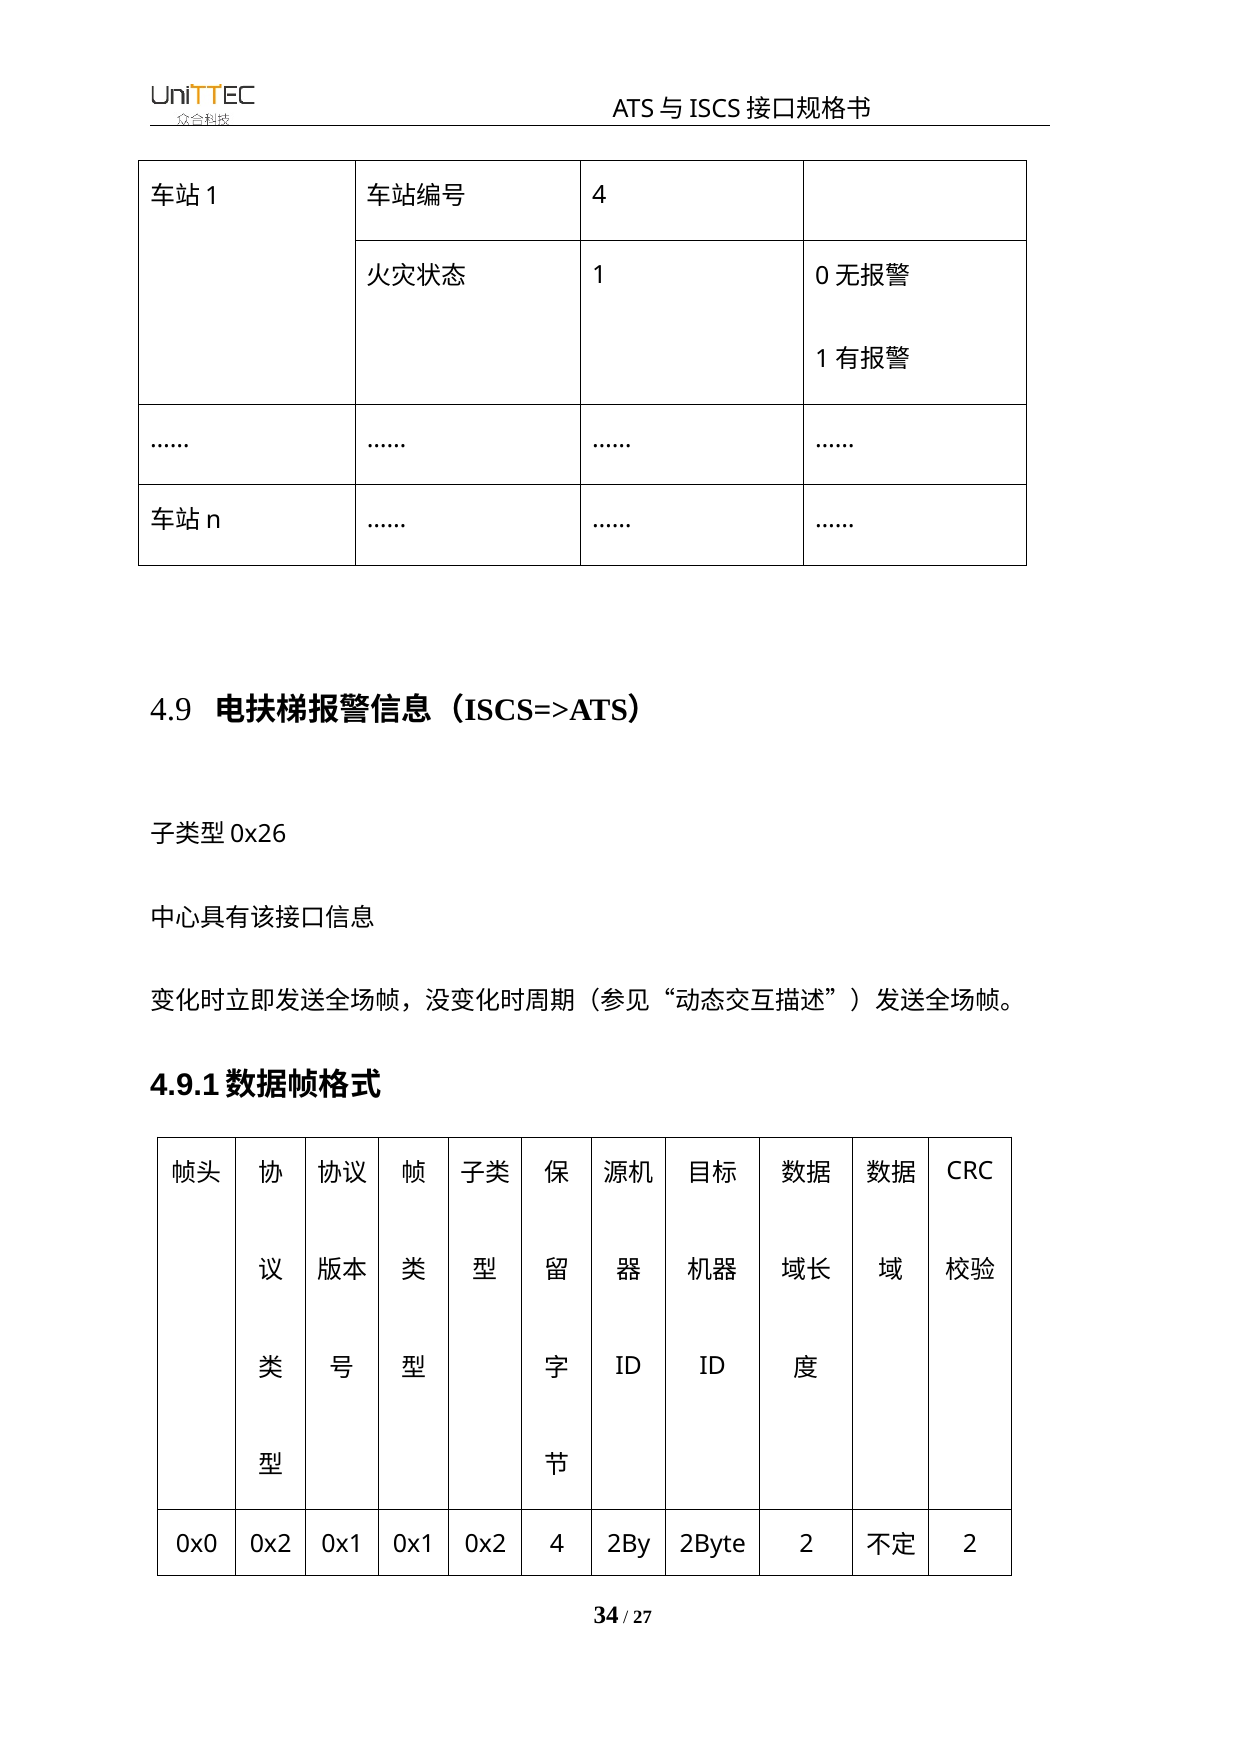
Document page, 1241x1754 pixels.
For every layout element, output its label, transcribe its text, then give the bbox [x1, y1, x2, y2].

table_cell 0x10 [306, 1510, 378, 1575]
table_header 协议版本号 [306, 1138, 378, 1509]
table_cell 1 [581, 241, 803, 404]
table_cell 2 Byte [760, 1510, 852, 1575]
table_cell 车站编号 [356, 161, 580, 240]
table_header 数据域 [853, 1138, 928, 1509]
table_header 帧类型 [379, 1138, 448, 1509]
table_cell 4 [581, 161, 803, 240]
table_cell …… [356, 405, 580, 484]
text 中心具有该接口信息 [150, 883, 1090, 948]
table_header 帧头 [158, 1138, 235, 1509]
table_cell 0x20 [236, 1510, 305, 1575]
table_header CRC校验 [929, 1138, 1011, 1509]
table_cell …… [356, 485, 580, 564]
table_header 源机器ID [592, 1138, 665, 1509]
table_cell 0x01 [158, 1510, 235, 1575]
table_cell 4 Byte [522, 1510, 591, 1575]
picture [151, 84, 255, 125]
table_header 目标机器ID [666, 1138, 759, 1509]
table_cell …… [139, 405, 355, 484]
table_cell 2 Byte [929, 1510, 1011, 1575]
table_cell …… [581, 405, 803, 484]
table_cell …… [804, 485, 1026, 564]
table_header 保留字节 [522, 1138, 591, 1509]
table_cell …… [804, 405, 1026, 484]
table_cell [804, 161, 1026, 240]
text 子类型0x26 [150, 799, 1090, 864]
table_header 子类型 [449, 1138, 521, 1509]
text 数据帧格式 [150, 1049, 1090, 1114]
subtitle 电扶梯报警信息（ISCS=>ATS） [150, 674, 1090, 739]
table_cell 车站1 [139, 161, 355, 404]
table_cell 不定长 [853, 1510, 928, 1575]
table_header 数据域长度 [760, 1138, 852, 1509]
table_cell 0x10 [379, 1510, 448, 1575]
table_cell 车站 n [139, 485, 355, 564]
table_header 协议类型 [236, 1138, 305, 1509]
table_cell …… [581, 485, 803, 564]
table_cell 2Byte [666, 1510, 759, 1575]
text 变化时立即发送全场帧，没变化时周期（参见“动态交互描述”）发送全场帧。 [150, 966, 1090, 1031]
table_cell 火灾状态 [356, 241, 580, 404]
table_cell 0x26 [449, 1510, 521, 1575]
table_cell 2Byte [592, 1510, 665, 1575]
table_cell 0 无报警 1 有报警 [804, 241, 1026, 404]
